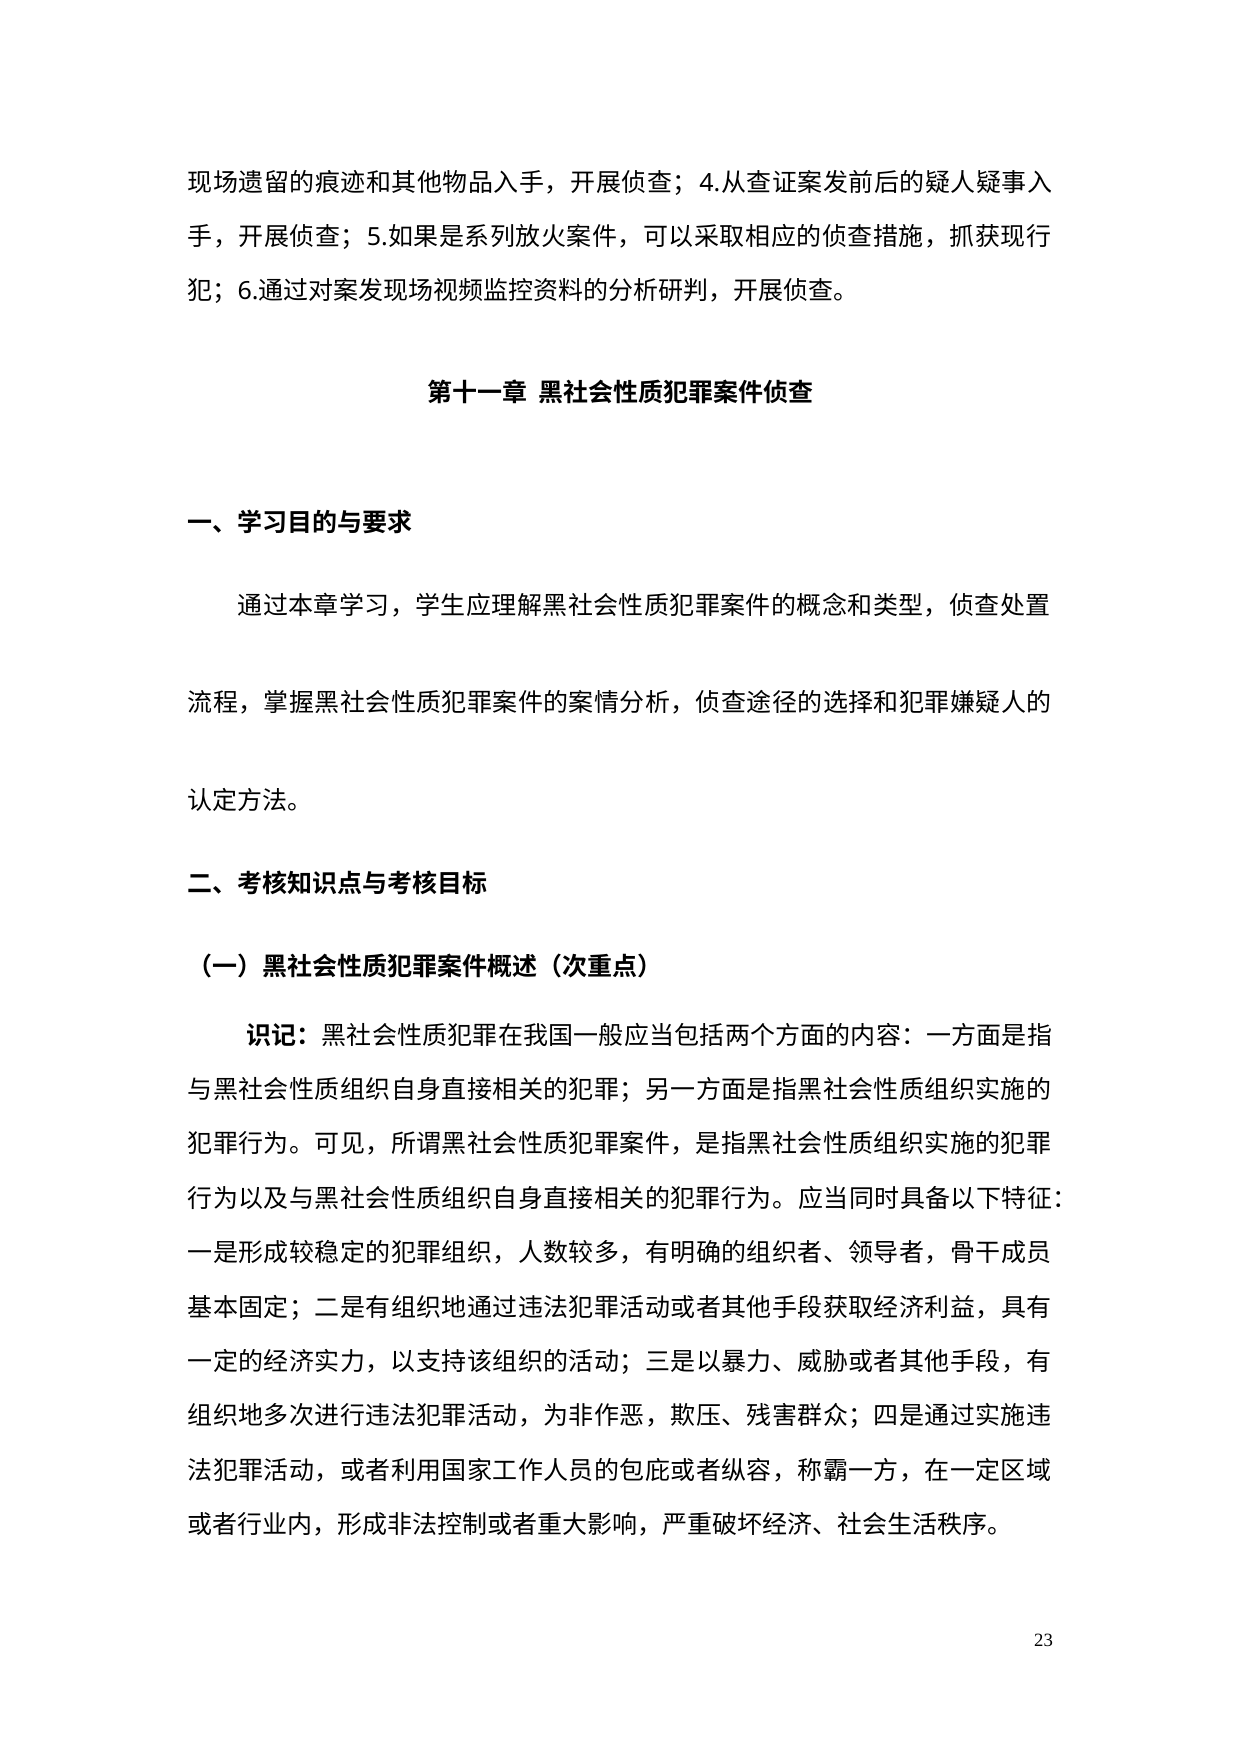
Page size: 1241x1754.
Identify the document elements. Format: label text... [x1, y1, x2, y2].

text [187, 162, 1053, 307]
text 识记：黑社会性质犯罪在我国一般应当包括两个方面的内容：一方面是指与黑社会性质组织自身直接相关的犯罪；另一方面是指黑社会性质组织实施的犯罪行为。可见，所谓黑社会性质犯罪案件，是指黑社会性质组织实施的犯罪行为以及与黑社会性质组织自身直接相关的犯罪行为。应当同时具备以下特征：一是形成较稳定的犯罪组织，人数较多，有明确的组织者、领导者，骨干成员基本固定；二是有组织地通过违法犯罪活动或者其他手段获取经济利益，具有一定的经济实力，以支持该组织的活动；三是以暴力、威胁或者其他手段，有组织地多次进行违法犯罪活动，为非作恶，欺压、残害群众；四是通过实施违法犯罪活动，或者利用国家工作人员的包庇或者纵容，称霸一方，在一定区域或者行业内，形成非法控制或者重大影响，严重破坏经济、社会生活秩序。 [187, 1015, 1053, 1541]
text 二、考核知识点与考核目标 [187, 849, 1053, 914]
text 一、学习目的与要求 [187, 488, 1053, 553]
text 第十一章 黑社会性质犯罪案件侦查 [187, 358, 1053, 423]
text 通过本章学习，学生应理解黑社会性质犯罪案件的概念和类型，侦查处置流程，掌握黑社会性质犯罪案件的案情分析，侦查途径的选择和犯罪嫌疑人的认定方法。 [187, 571, 1053, 831]
text （一）黑社会性质犯罪案件概述（次重点） [187, 932, 1053, 997]
